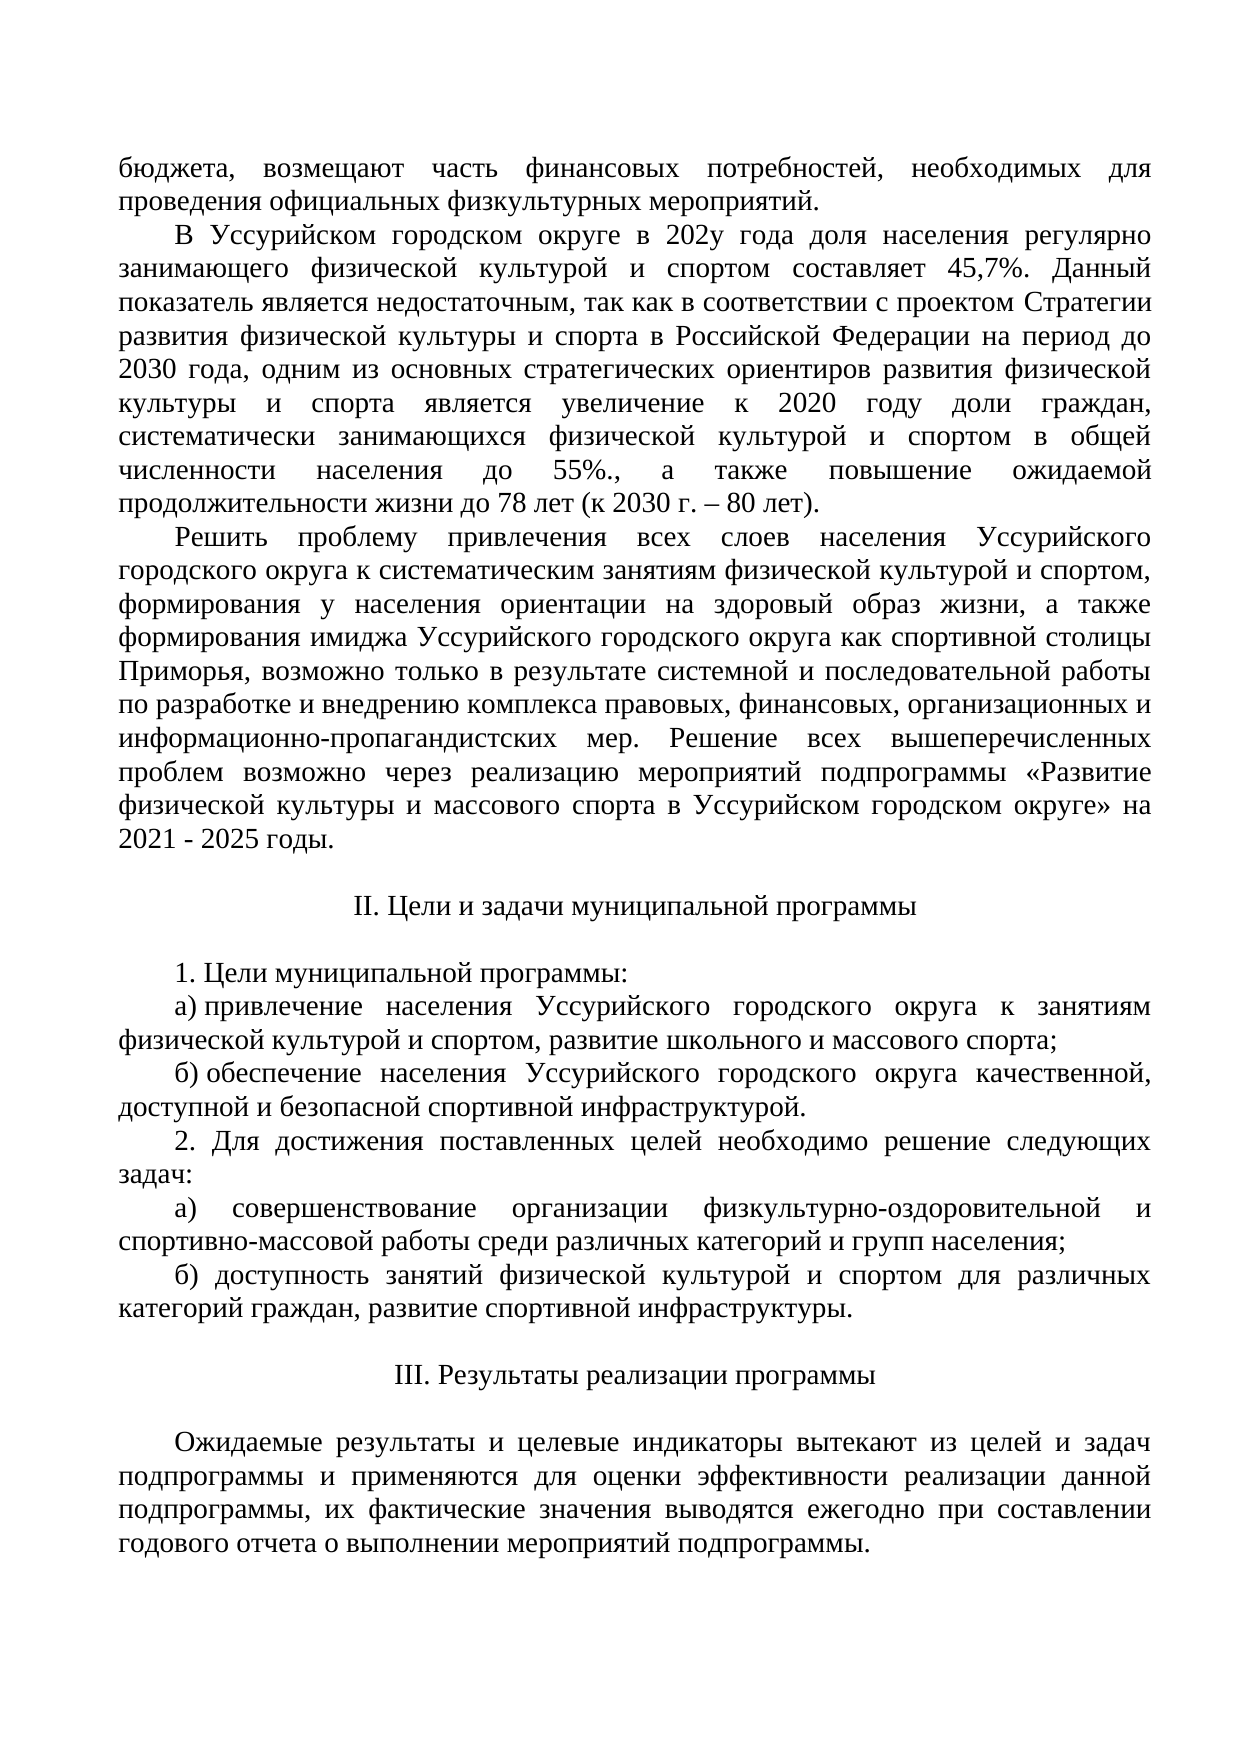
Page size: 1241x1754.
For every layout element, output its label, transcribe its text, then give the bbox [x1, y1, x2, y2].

text б) обеспечение населения Уссурийского городского округа качественной, доступной и безопасной спортивной инфраструктурой. [118, 1056, 1152, 1123]
text III. Результаты реализации программы [118, 1357, 1152, 1391]
text а) привлечение населения Уссурийского городского округа к занятиям физической культурой и спортом, развитие школьного и массового спорта; [118, 988, 1152, 1056]
text а) совершенствование организации физкультурно-оздоровительной и спортивно-массовой работы среди различных категорий и групп населения; [118, 1190, 1152, 1257]
text Решить проблему привлечения всех слоев населения Уссурийского городского округа к систематическим занятиям физической культурой и спортом, формирования у населения ориентации на здоровый образ жизни, а также формирования имиджа Уссурийского городского округа как спортивной столицы Приморья, возможно только в результате системной и последовательной работы по разработке и внедрению комплекса правовых, финансовых, организационных и информационно-пропагандистских мер. Решение всех вышеперечисленных проблем возможно через реализацию мероприятий подпрограммы «Развитие физической культуры и массового спорта в Уссурийском городском округе» на 2021 - 2025 годы. [118, 519, 1152, 854]
text Ожидаемые результаты и целевые индикаторы вытекают из целей и задач подпрограммы и применяются для оценки эффективности реализации данной подпрограммы, их фактические значения выводятся ежегодно при составлении годового отчета о выполнении мероприятий подпрограммы. [118, 1424, 1152, 1559]
text II. Цели и задачи муниципальной программы [118, 888, 1152, 921]
text 1. Цели муниципальной программы: [118, 955, 1152, 988]
text 2. Для достижения поставленных целей необходимо решение следующих задач: [118, 1123, 1152, 1190]
text В Уссурийском городском округе в 202у года доля населения регулярно занимающего физической культурой и спортом составляет 45,7%. Данный показатель является недостаточным, так как в соответствии с проектом Стратегии развития физической культуры и спорта в Российской Федерации на период до 2030 года, одним из основных стратегических ориентиров развития физической культуры и спорта является увеличение к 2020 году доли граждан, систематически занимающихся физической культурой и спортом в общей численности населения до 55%., а также повышение ожидаемой продолжительности жизни до 78 лет (к . – 80 лет). [118, 217, 1152, 519]
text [118, 150, 1152, 217]
text б) доступность занятий физической культурой и спортом для различных категорий граждан, развитие спортивной инфраструктуры. [118, 1257, 1152, 1324]
